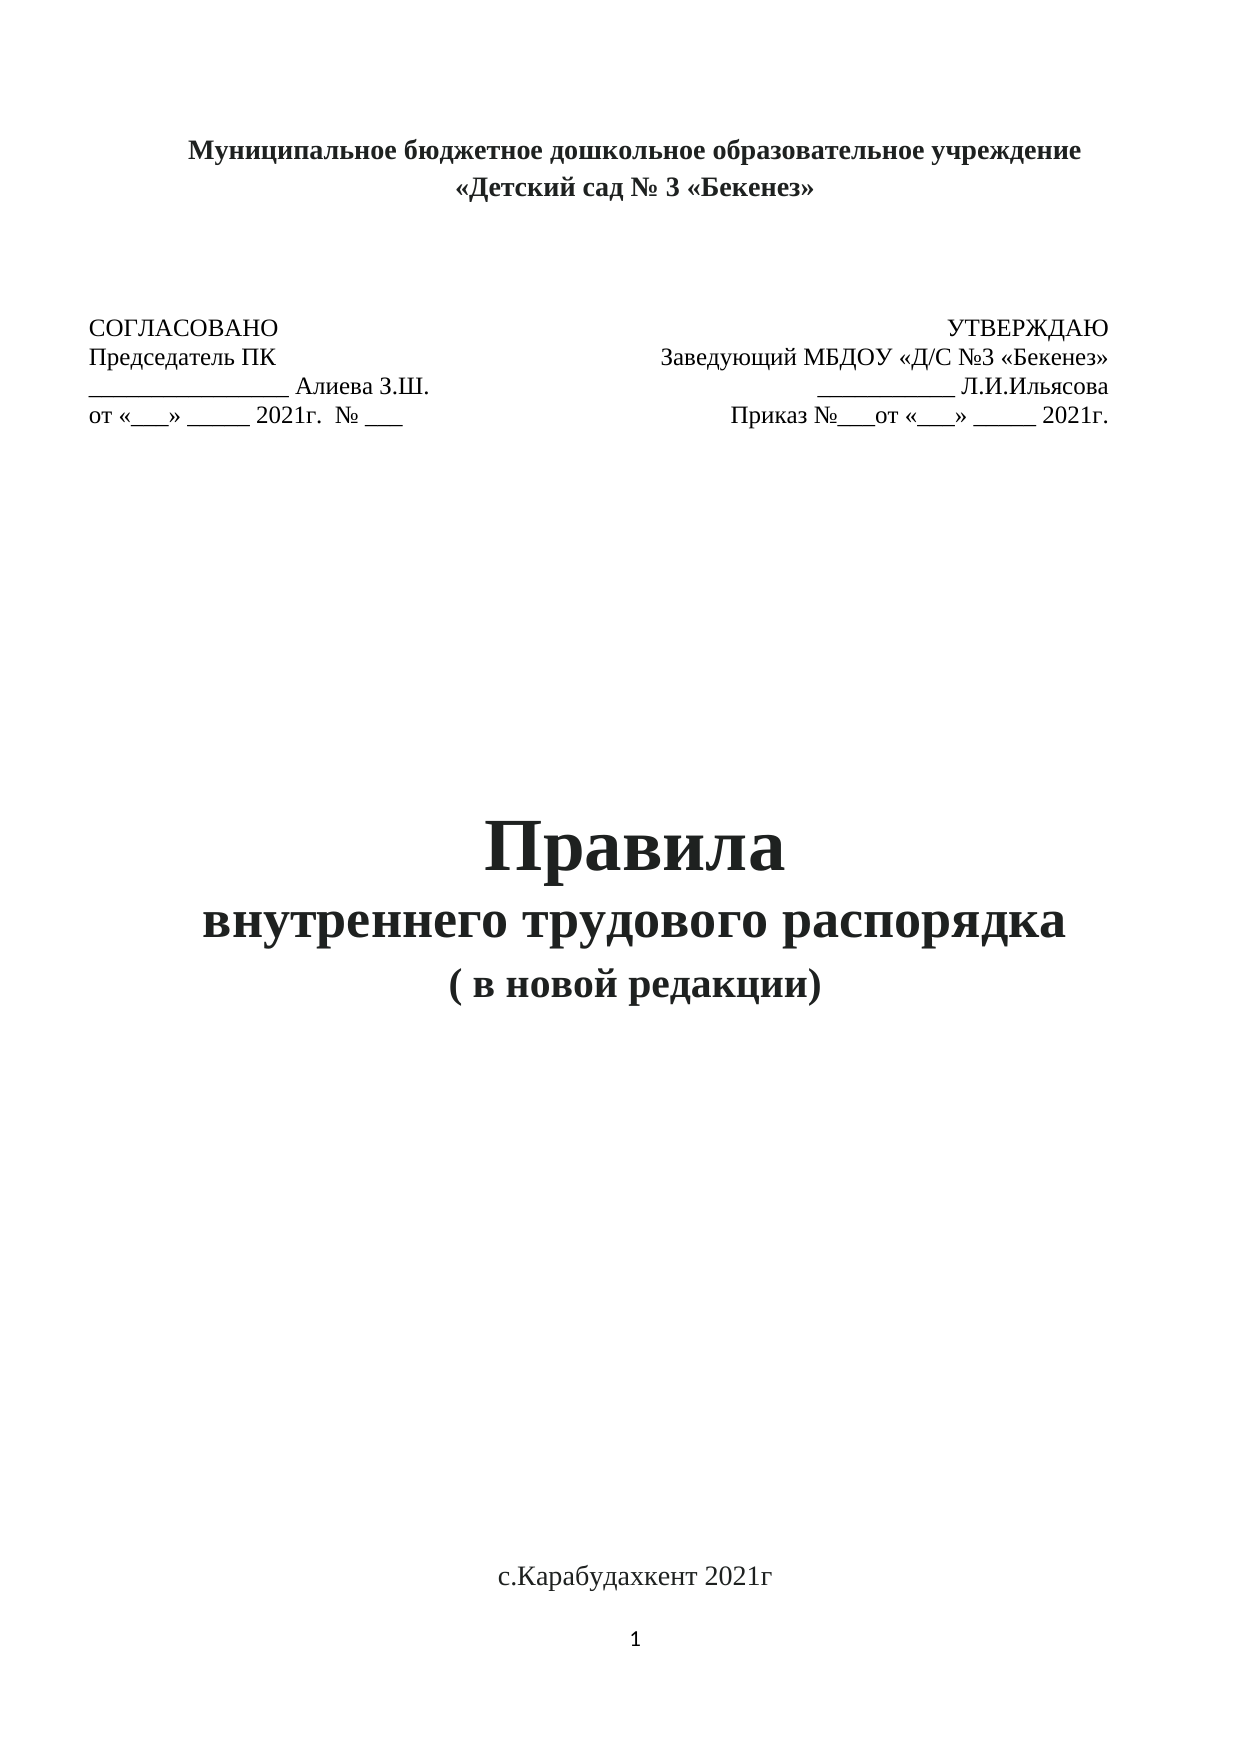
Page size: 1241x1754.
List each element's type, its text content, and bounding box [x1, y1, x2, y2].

text Муниципальное бюджетное дошкольное образовательное учреждение [89, 133, 1181, 165]
text ( в новой редакции) [89, 958, 1181, 1006]
text с.Карабудахкент 2021г [89, 1555, 1181, 1591]
text «Детский сад № 3 «Бекенез» [89, 170, 1181, 203]
table_header СОГЛАСОВАНО Председатель ПК ________________ Алиева З.Ш. от «___» _____ 2021г. № ___ [78, 314, 576, 429]
text Правила внутреннего трудового распорядка [89, 800, 1181, 949]
table_header УТВЕРЖДАЮ Заведующий МБДОУ «Д/С №3 «Бекенез» ___________ Л.И.Ильясова Приказ №___от «___» _____ 2021г. [576, 314, 1120, 429]
